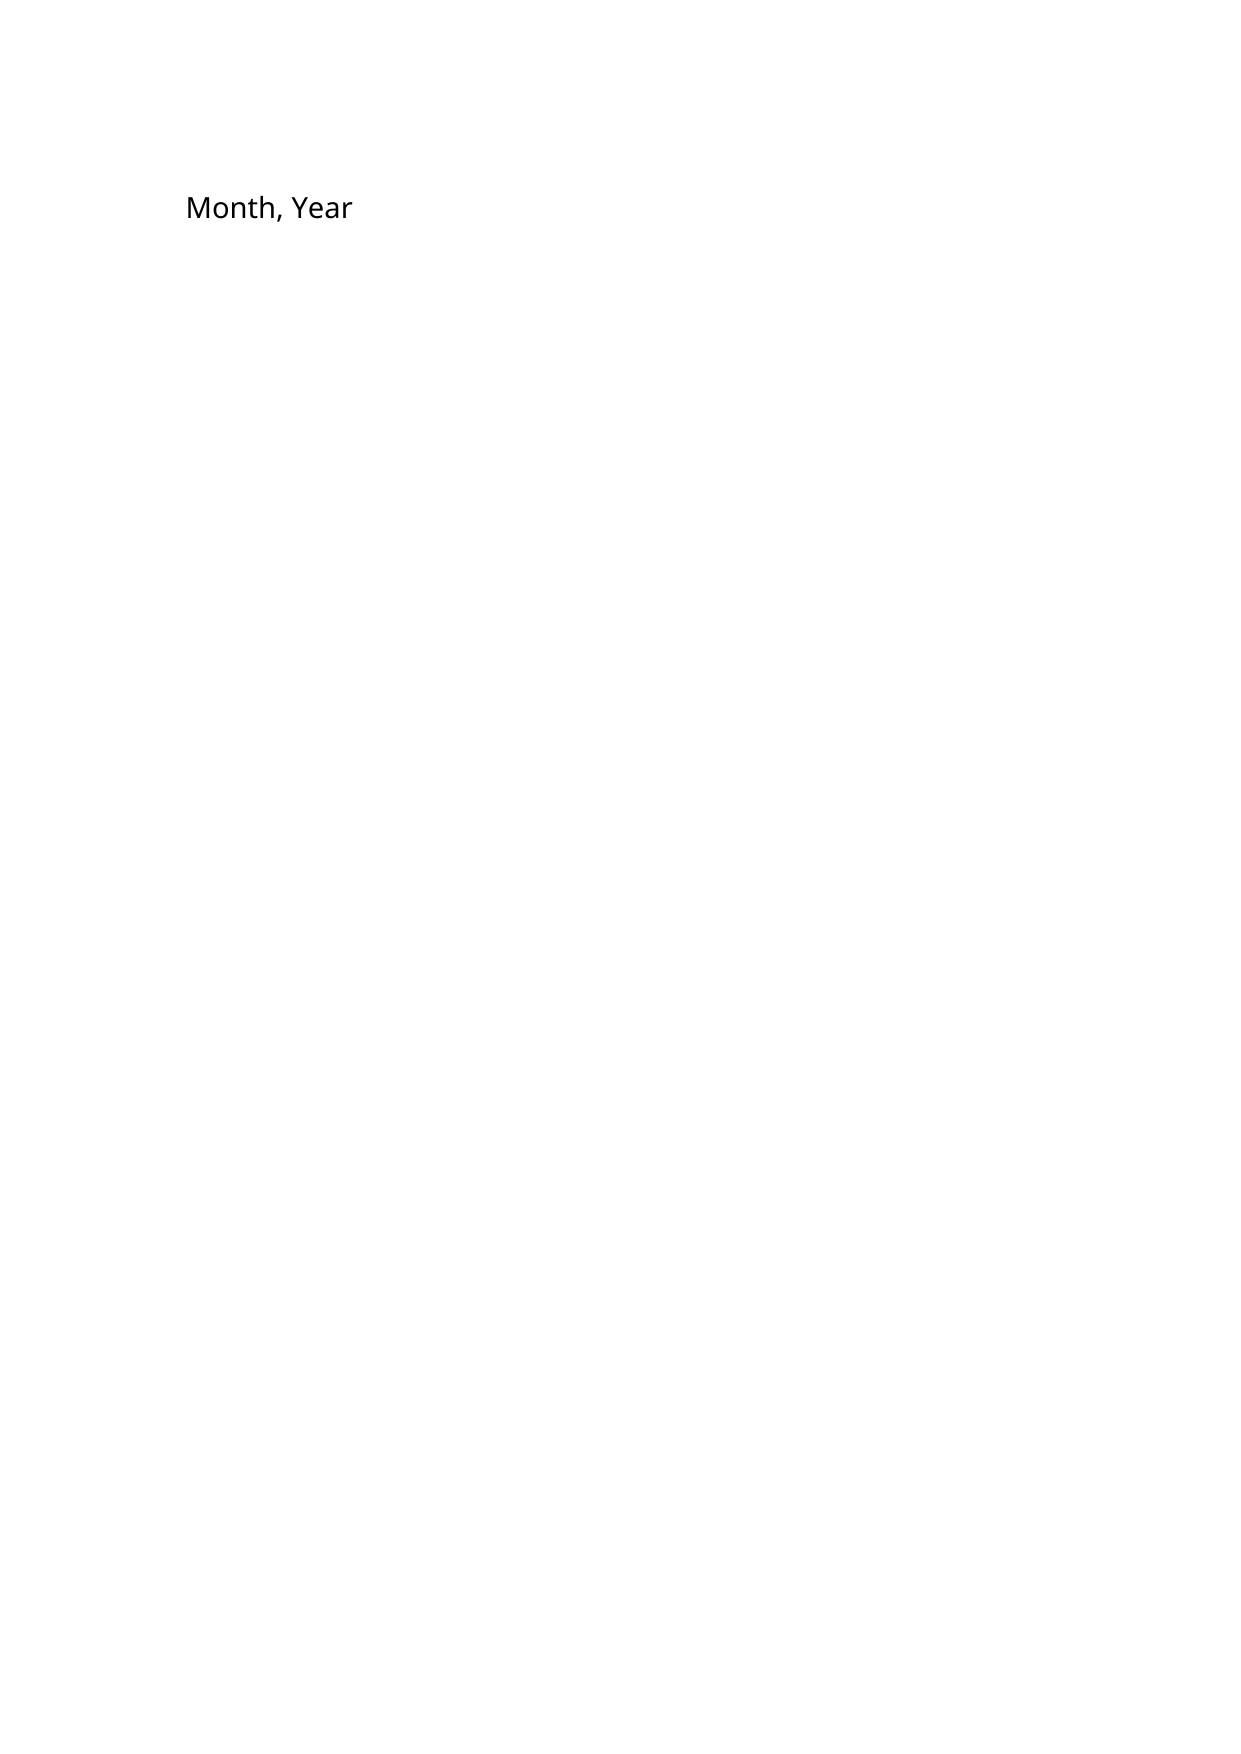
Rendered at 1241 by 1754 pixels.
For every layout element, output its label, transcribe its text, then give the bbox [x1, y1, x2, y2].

text Month, Year [185, 187, 1090, 227]
